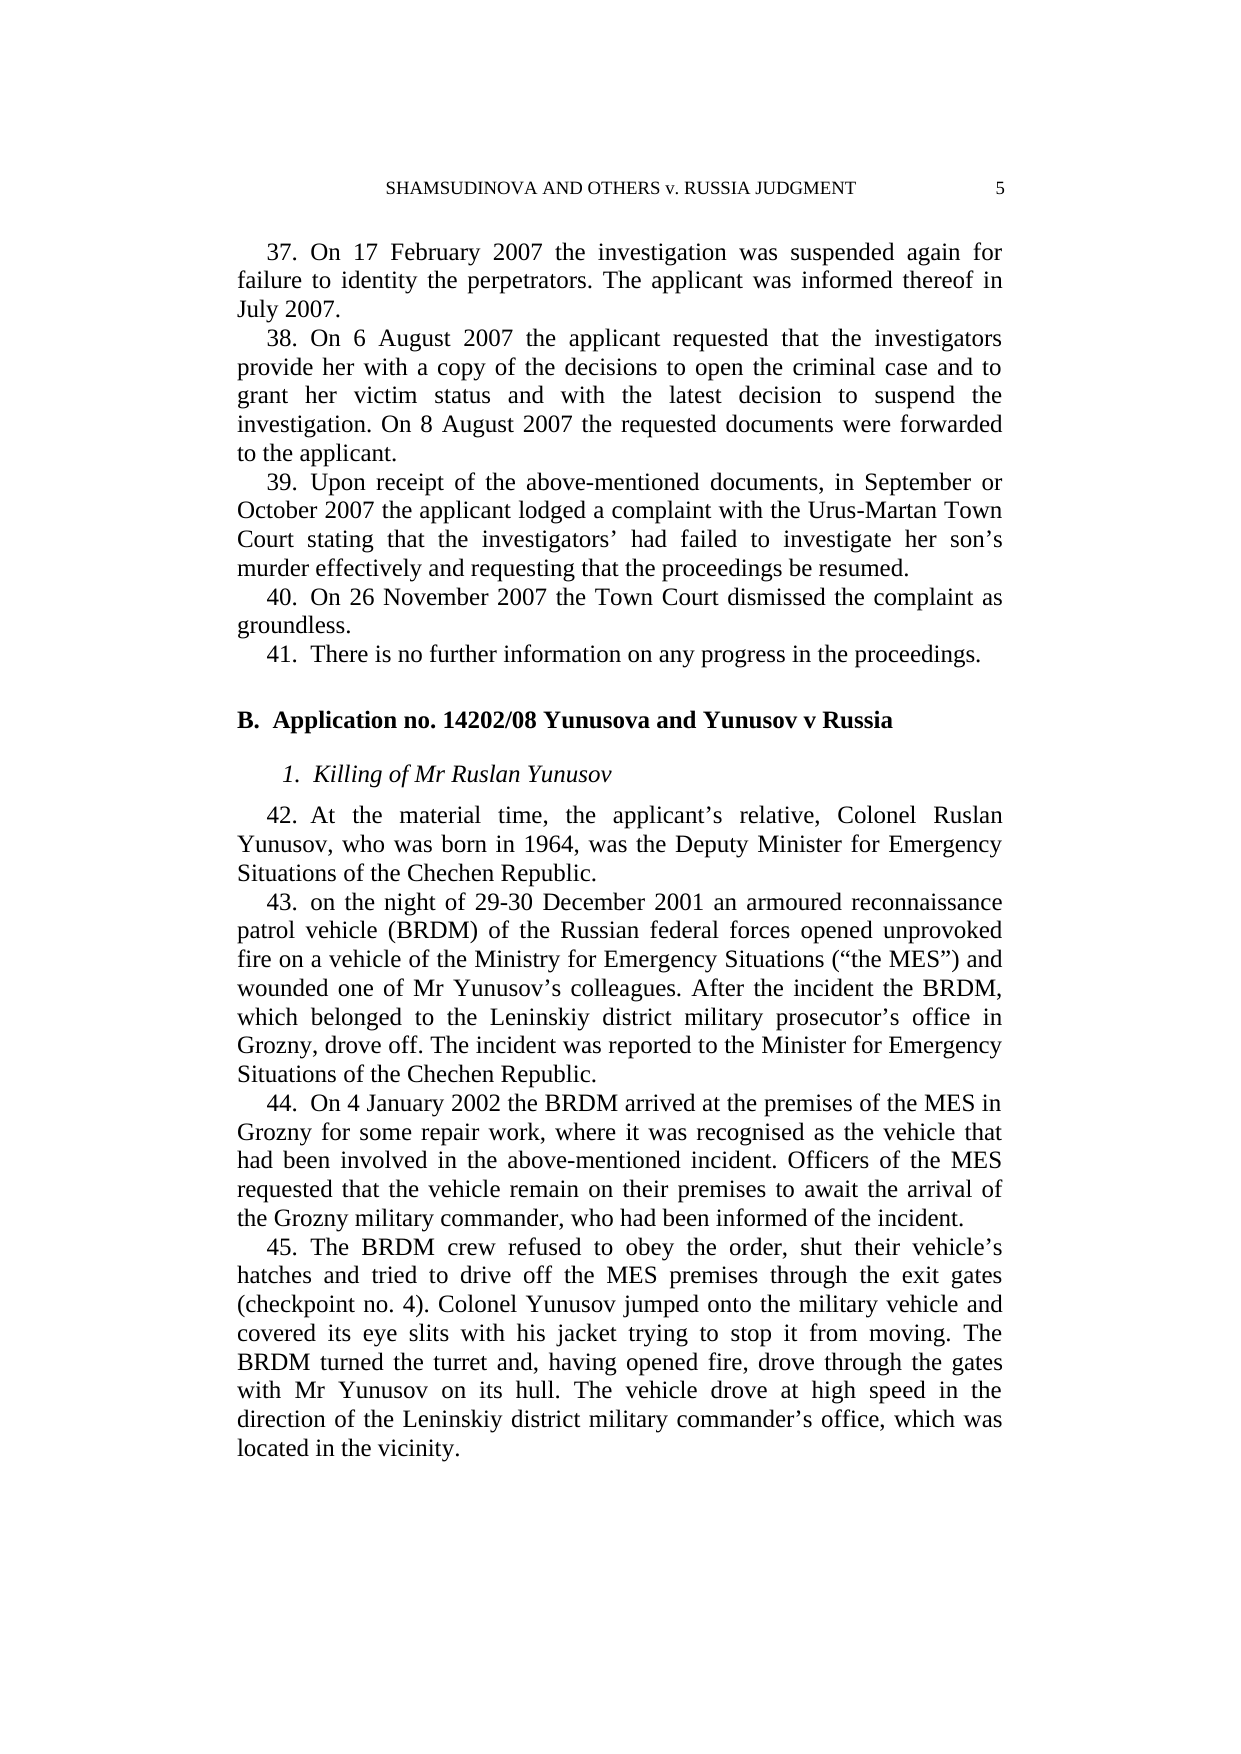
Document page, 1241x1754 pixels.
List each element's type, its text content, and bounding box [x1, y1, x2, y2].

subtitle 1. Killing of Mr Ruslan Yunusov [282, 759, 1003, 788]
text 43. on the night of 29-30 December 2001 an armoured reconnaissance patrol vehicle (BRDM) of the Russian federal forces opened unprovoked fire on a vehicle of the Ministry for Emergency Situations (“the MES”) and wounded one of Mr Yunusov’s colleagues. After the incident the BRDM, which belonged to the Leninskiy district military prosecutor’s office in Grozny, drove off. The incident was reported to the Minister for Emergency Situations of the Chechen Republic. [237, 887, 1003, 1088]
text B. Application no. 14202/08 Yunusova and Yunusov v Russia [237, 706, 1003, 734]
text 38. On 6 August 2007 the applicant requested that the investigators provide her with a copy of the decisions to open the criminal case and to grant her victim status and with the latest decision to suspend the investigation. On 8 August 2007 the requested documents were forwarded to the applicant. [237, 323, 1003, 467]
text 40. On 26 November 2007 the Town Court dismissed the complaint as groundless. [237, 582, 1003, 639]
text 39. Upon receipt of the above-mentioned documents, in September or October 2007 the applicant lodged a complaint with the Urus-Martan Town Court stating that the investigators’ had failed to investigate her son’s murder effectively and requesting that the proceedings be resumed. [237, 467, 1003, 582]
text 44. On 4 January 2002 the BRDM arrived at the premises of the MES in Grozny for some repair work, where it was recognised as the vehicle that had been involved in the above-mentioned incident. Officers of the MES requested that the vehicle remain on their premises to await the arrival of the Grozny military commander, who had been informed of the incident. [237, 1088, 1003, 1232]
text 37. On 17 February 2007 the investigation was suspended again for failure to identity the perpetrators. The applicant was informed thereof in July 2007. [237, 237, 1003, 323]
text 45. The BRDM crew refused to obey the order, shut their vehicle’s hatches and tried to drive off the MES premises through the exit gates (checkpoint no. 4). Colonel Yunusov jumped onto the military vehicle and covered its eye slits with his jacket trying to stop it from moving. The BRDM turned the turret and, having opened fire, drove through the gates with Mr Yunusov on its hull. The vehicle drove at high speed in the direction of the Leninskiy district military commander’s office, which was located in the vicinity. [237, 1232, 1003, 1462]
text 41. There is no further information on any progress in the proceedings. [237, 639, 1003, 668]
text 42. At the material time, the applicant’s relative, Colonel Ruslan Yunusov, who was born in 1964, was the Deputy Minister for Emergency Situations of the Chechen Republic. [237, 801, 1003, 887]
